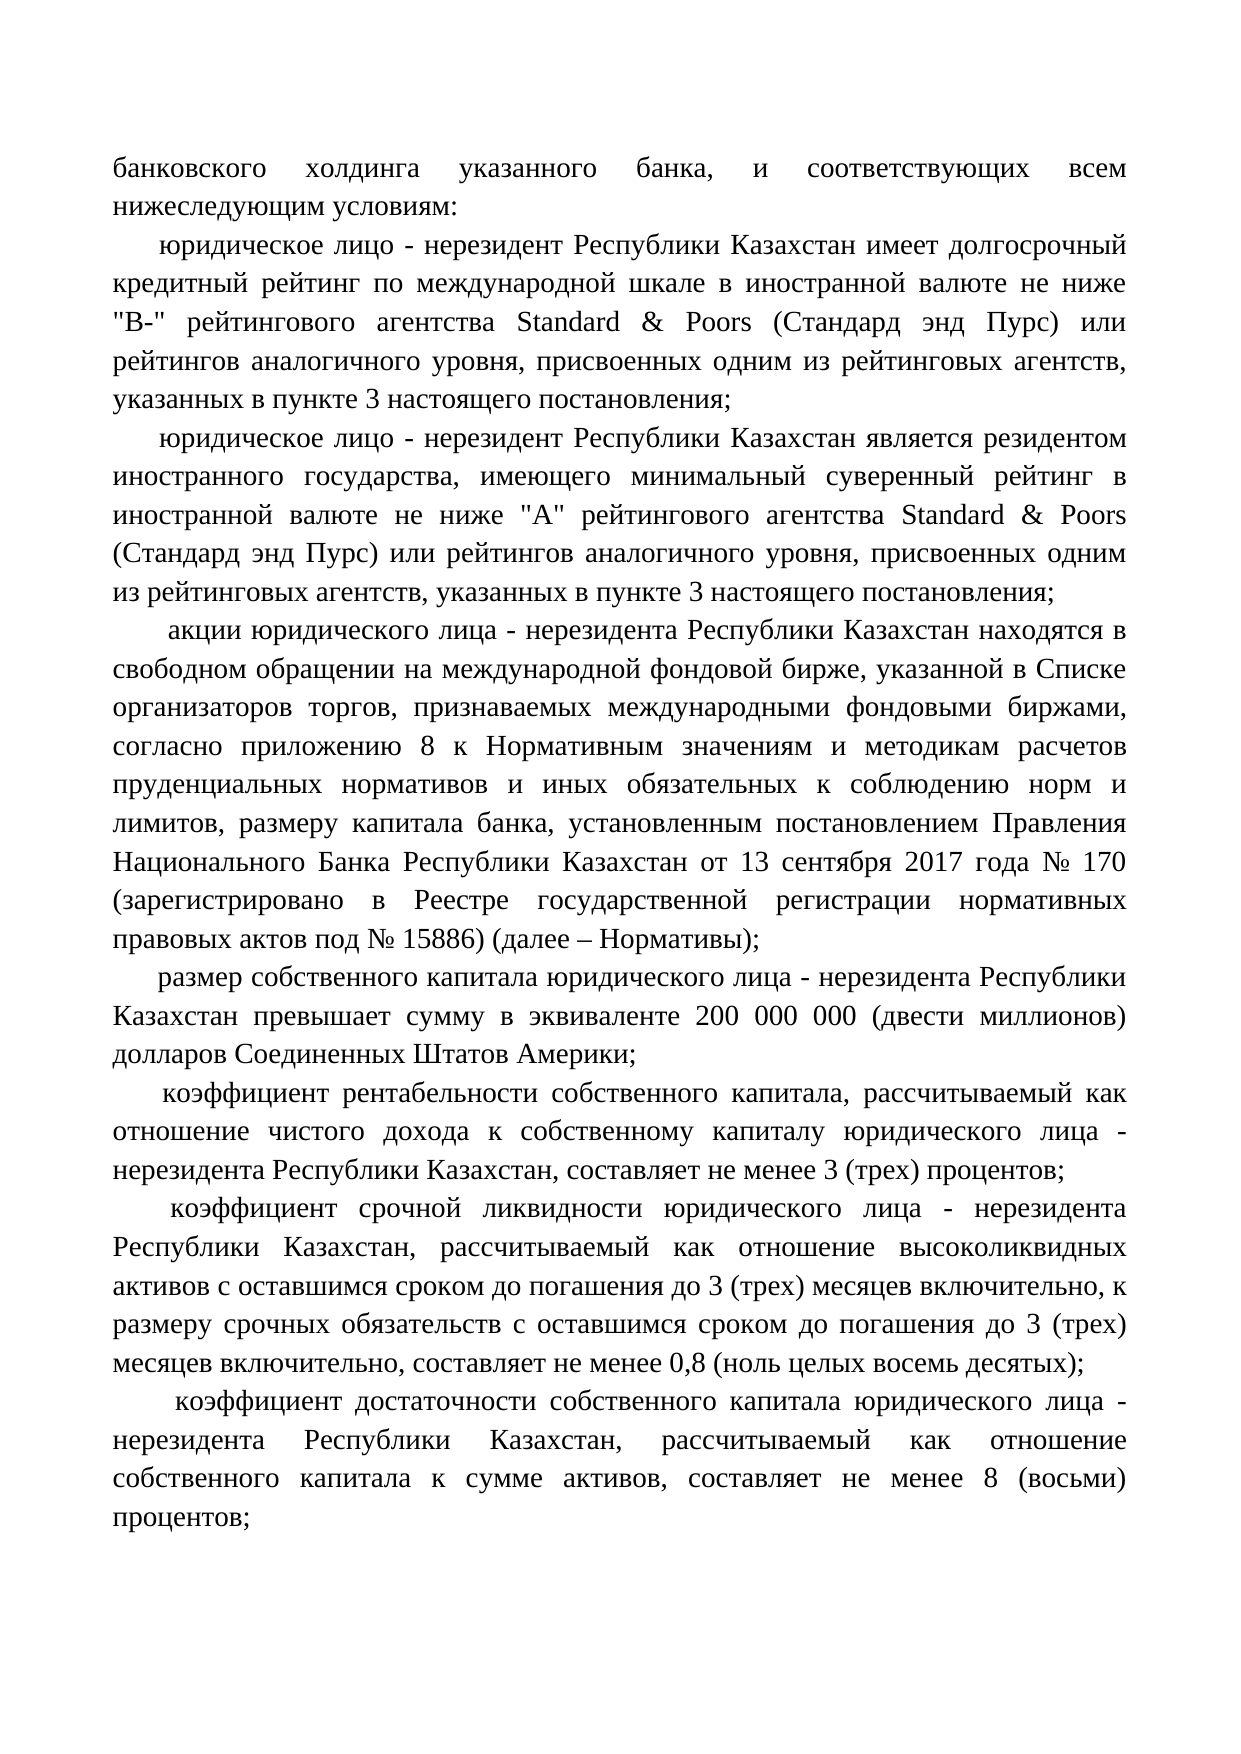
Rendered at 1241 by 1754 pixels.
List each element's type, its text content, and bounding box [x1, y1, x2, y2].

text юридическое лицо - нерезидент Республики Казахстан является резидентом иностранного государства, имеющего минимальный суверенный рейтинг в иностранной валюте не ниже "А" рейтингового агентства Standard & Poors (Стандард энд Пурс) или рейтингов аналогичного уровня, присвоенных одним из рейтинговых агентств, указанных в пункте 3 настоящего постановления; [112, 420, 1128, 607]
text размер собственного капитала юридического лица - нерезидента Республики Казахстан превышает сумму в эквиваленте 200 000 000 (двести миллионов) долларов Соединенных Штатов Америки; [112, 959, 1128, 1070]
text коэффициент достаточности собственного капитала юридического лица - нерезидента Республики Казахстан, рассчитываемый как отношение собственного капитала к сумме активов, составляет не менее 8 (восьми) процентов; [112, 1383, 1128, 1532]
text юридическое лицо - нерезидент Республики Казахстан имеет долгосрочный кредитный рейтинг по международной шкале в иностранной валюте не ниже "В-" рейтингового агентства Standard & Poors (Стандард энд Пурс) или рейтингов аналогичного уровня, присвоенных одним из рейтинговых агентств, указанных в пункте 3 настоящего постановления; [112, 227, 1128, 415]
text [112, 150, 1128, 222]
text коэффициент рентабельности собственного капитала, рассчитываемый как отношение чистого дохода к собственному капиталу юридического лица - нерезидента Республики Казахстан, составляет не менее 3 (трех) процентов; [112, 1075, 1128, 1186]
text коэффициент срочной ликвидности юридического лица - нерезидента Республики Казахстан, рассчитываемый как отношение высоколиквидных активов с оставшимся сроком до погашения до 3 (трех) месяцев включительно, к размеру срочных обязательств с оставшимся сроком до погашения до 3 (трех) месяцев включительно, составляет не менее 0,8 (ноль целых восемь десятых); [112, 1191, 1128, 1378]
text акции юридического лица - нерезидента Республики Казахстан находятся в свободном обращении на международной фондовой бирже, указанной в Списке организаторов торгов, признаваемых международными фондовыми биржами, согласно приложению 8 к Нормативным значениям и методикам расчетов пруденциальных нормативов и иных обязательных к соблюдению норм и лимитов, размеру капитала банка, установленным постановлением Правления Национального Банка Республики Казахстан от 13 сентября 2017 года № 170 (зарегистрировано в Реестре государственной регистрации нормативных правовых актов под № 15886) (далее – Нормативы); [112, 612, 1128, 954]
